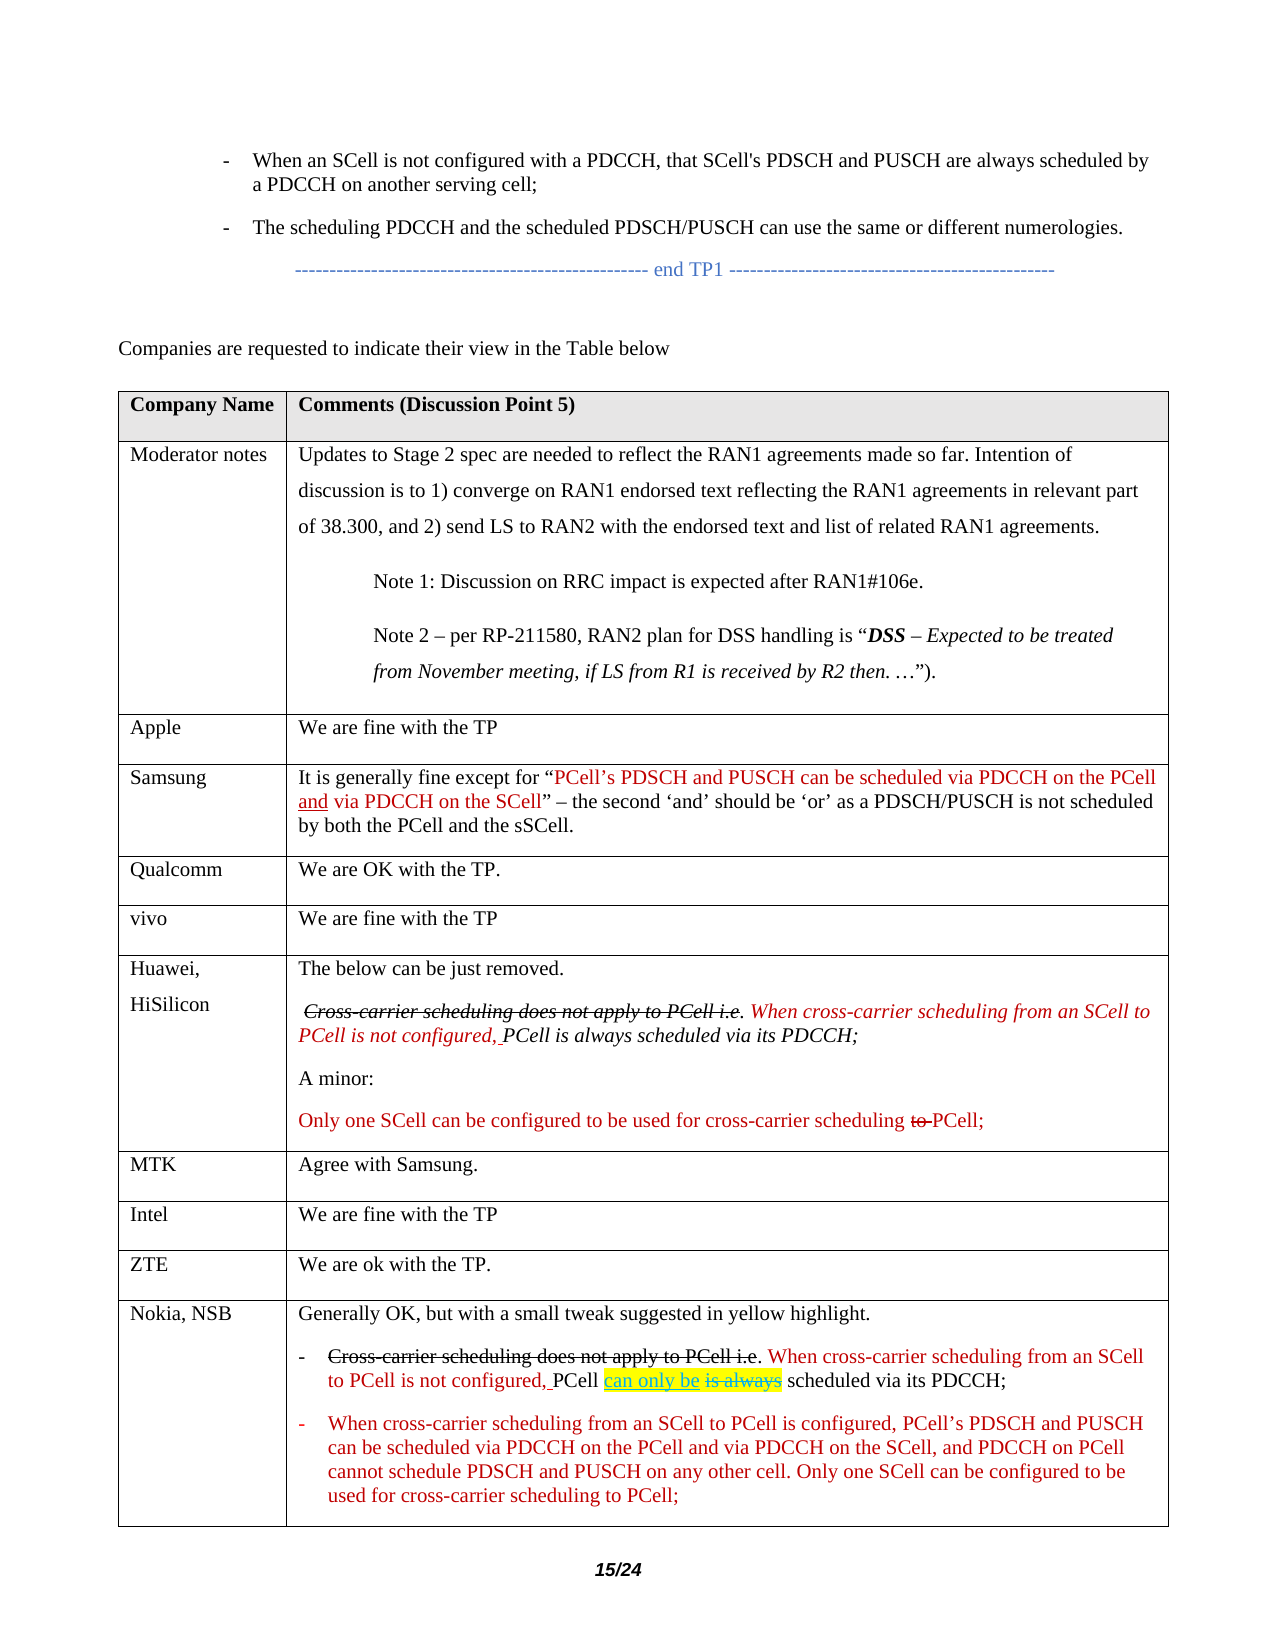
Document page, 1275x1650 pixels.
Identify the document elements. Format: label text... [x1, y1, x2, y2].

table_cell Samsung [119, 765, 286, 856]
table_cell We are OK with the TP. [287, 857, 1168, 905]
table_cell We are fine with the TP [287, 715, 1168, 764]
table_cell Agree with Samsung. [287, 1152, 1168, 1201]
table_cell We are fine with the TP [287, 906, 1168, 955]
table_cell We are ok with the TP. [287, 1251, 1168, 1300]
table_cell It is generally fine except for “PCell’s PDSCH and PUSCH can be scheduled via PDCCH on the PCell and via PDCCH on the SCell” – the second ‘and’ should be ‘or’ as a PDSCH/PUSCH is not scheduled by both the PCell and the sSCell. [287, 765, 1168, 856]
table_cell Intel [119, 1202, 286, 1250]
table_cell We are fine with the TP [287, 1202, 1168, 1250]
text --------------------------------------------------- end TP1 ----------------------------------------------- [193, 257, 1157, 281]
table_cell MTK [119, 1152, 286, 1201]
table_cell The below can be just removed. Cross-carrier scheduling does not apply to PCell i.e. When cross-carrier scheduling from an SCell to PCell is not configured, PCell is always scheduled via its PDCCH; A minor: Only one SCell can be configured to be used for cross-carrier scheduling to PCell; [287, 956, 1168, 1151]
table_cell vivo [119, 906, 286, 955]
table_cell Huawei, HiSilicon [119, 956, 286, 1151]
text - The scheduling PDCCH and the scheduled PDSCH/PUSCH can use the same or different numerologies. [223, 214, 1157, 239]
table_cell Nokia, NSB [119, 1301, 286, 1526]
text Companies are requested to indicate their view in the Table below [118, 336, 1157, 360]
table_header Comments (Discussion Point 5) [287, 392, 1168, 441]
table_cell ZTE [119, 1251, 286, 1300]
text - When an SCell is not configured with a PDCCH, that SCell's PDSCH and PUSCH are always scheduled by a PDCCH on another serving cell; [223, 148, 1157, 196]
table_cell Moderator notes [119, 442, 286, 714]
table_cell Apple [119, 715, 286, 764]
picture [648, 1377, 655, 1385]
table_cell Updates to Stage 2 spec are needed to reflect the RAN1 agreements made so far. Intention of discussion is to 1) converge on RAN1 endorsed text reflecting the RAN1 agreements in relevant part of 38.300, and 2) send LS to RAN2 with the endorsed text and list of related RAN1 agreements. Note 1: Discussion on RRC impact is expected after RAN1#106e. Note 2 – per RP-211580, RAN2 plan for DSS handling is “DSS – Expected to be treated from November meeting, if LS from R1 is received by R2 then. …”). [287, 442, 1168, 714]
table_cell Qualcomm [119, 857, 286, 905]
table_header Company Name [119, 392, 286, 441]
table_cell Generally OK, but with a small tweak suggested in yellow highlight. - Cross-carrier scheduling does not apply to PCell i.e. When cross-carrier scheduling from an SCell to PCell is not configured, PCell can only be is always scheduled via its PDCCH; - When cross-carrier scheduling from an SCell to PCell is configured, PCell’s PDSCH and PUSCH can be scheduled via PDCCH on the PCell and via PDCCH on the SCell, and PDCCH on PCell cannot schedule PDSCH and PUSCH on any other cell. Only one SCell can be configured to be used for cross-carrier scheduling to PCell; [287, 1301, 1168, 1526]
